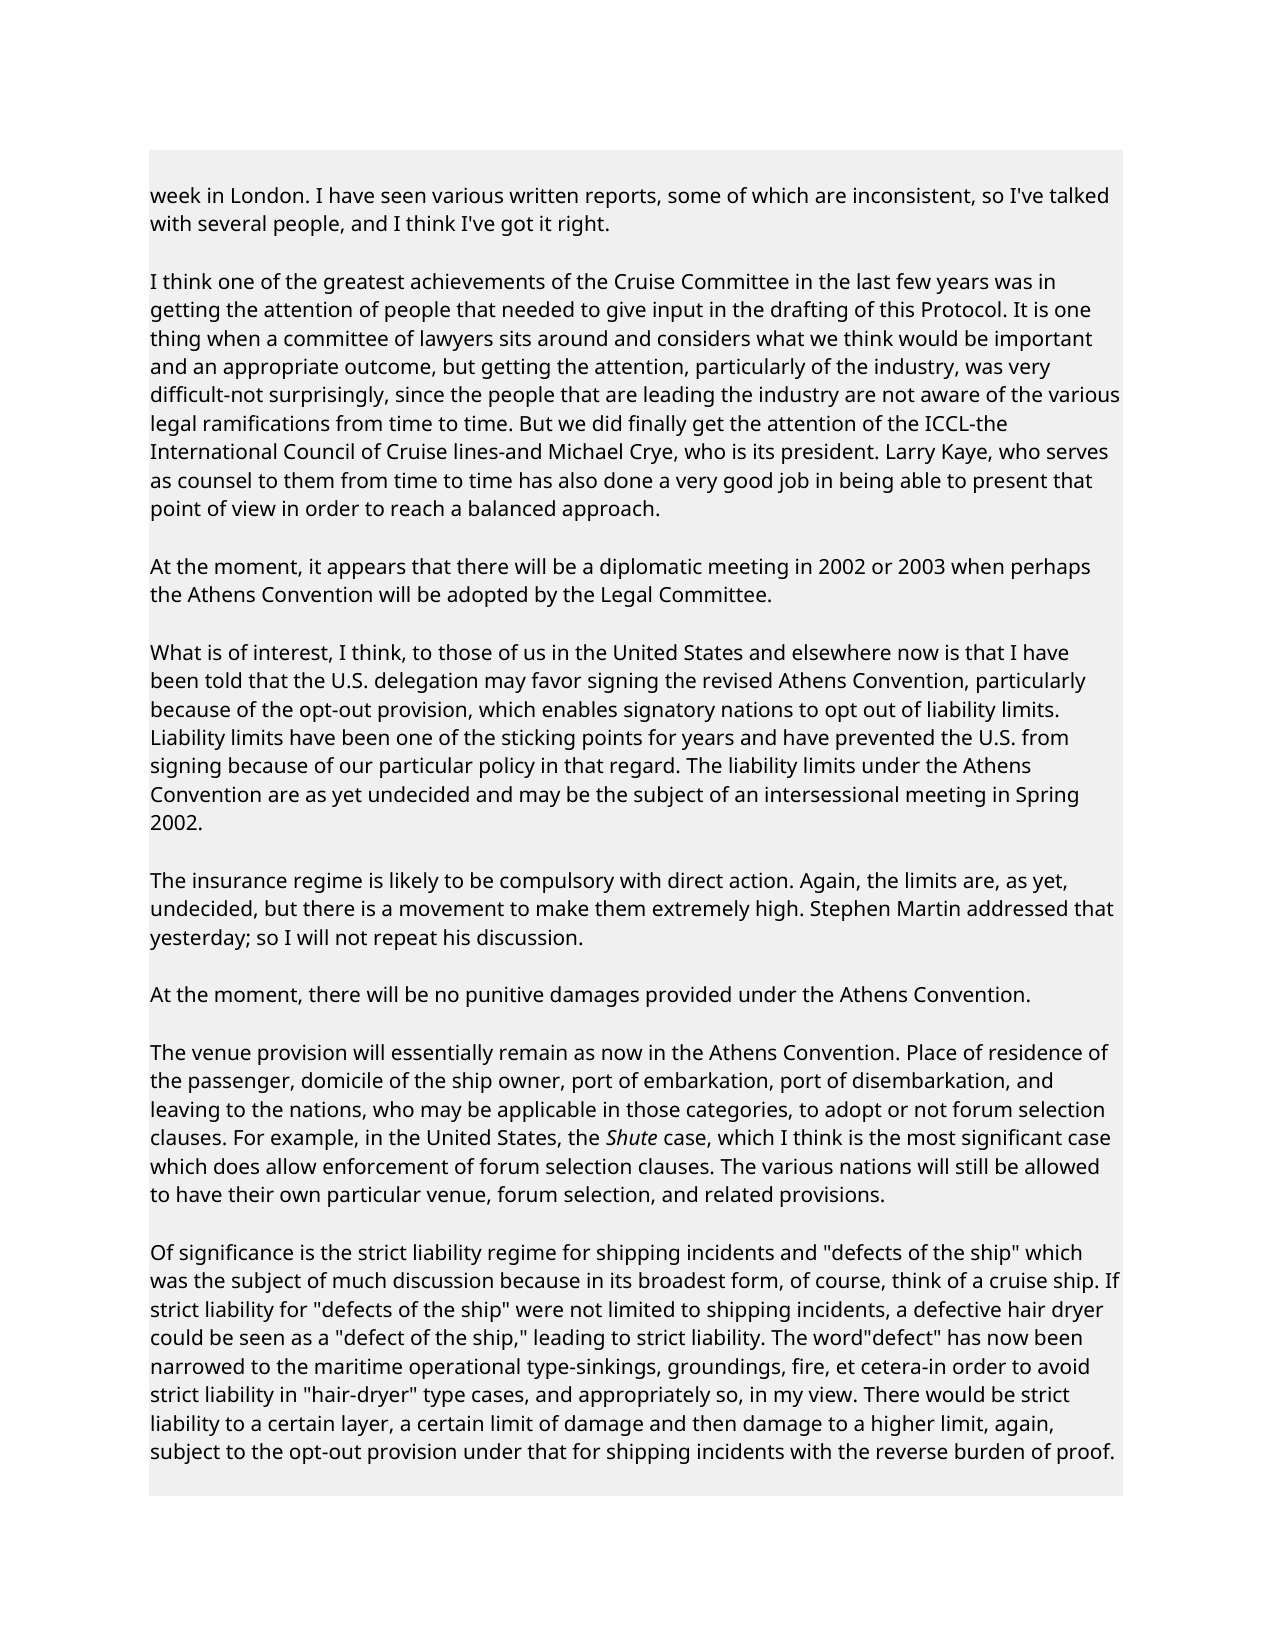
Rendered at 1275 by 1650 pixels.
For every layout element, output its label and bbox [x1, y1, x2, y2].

table_cell [149, 150, 1123, 1496]
